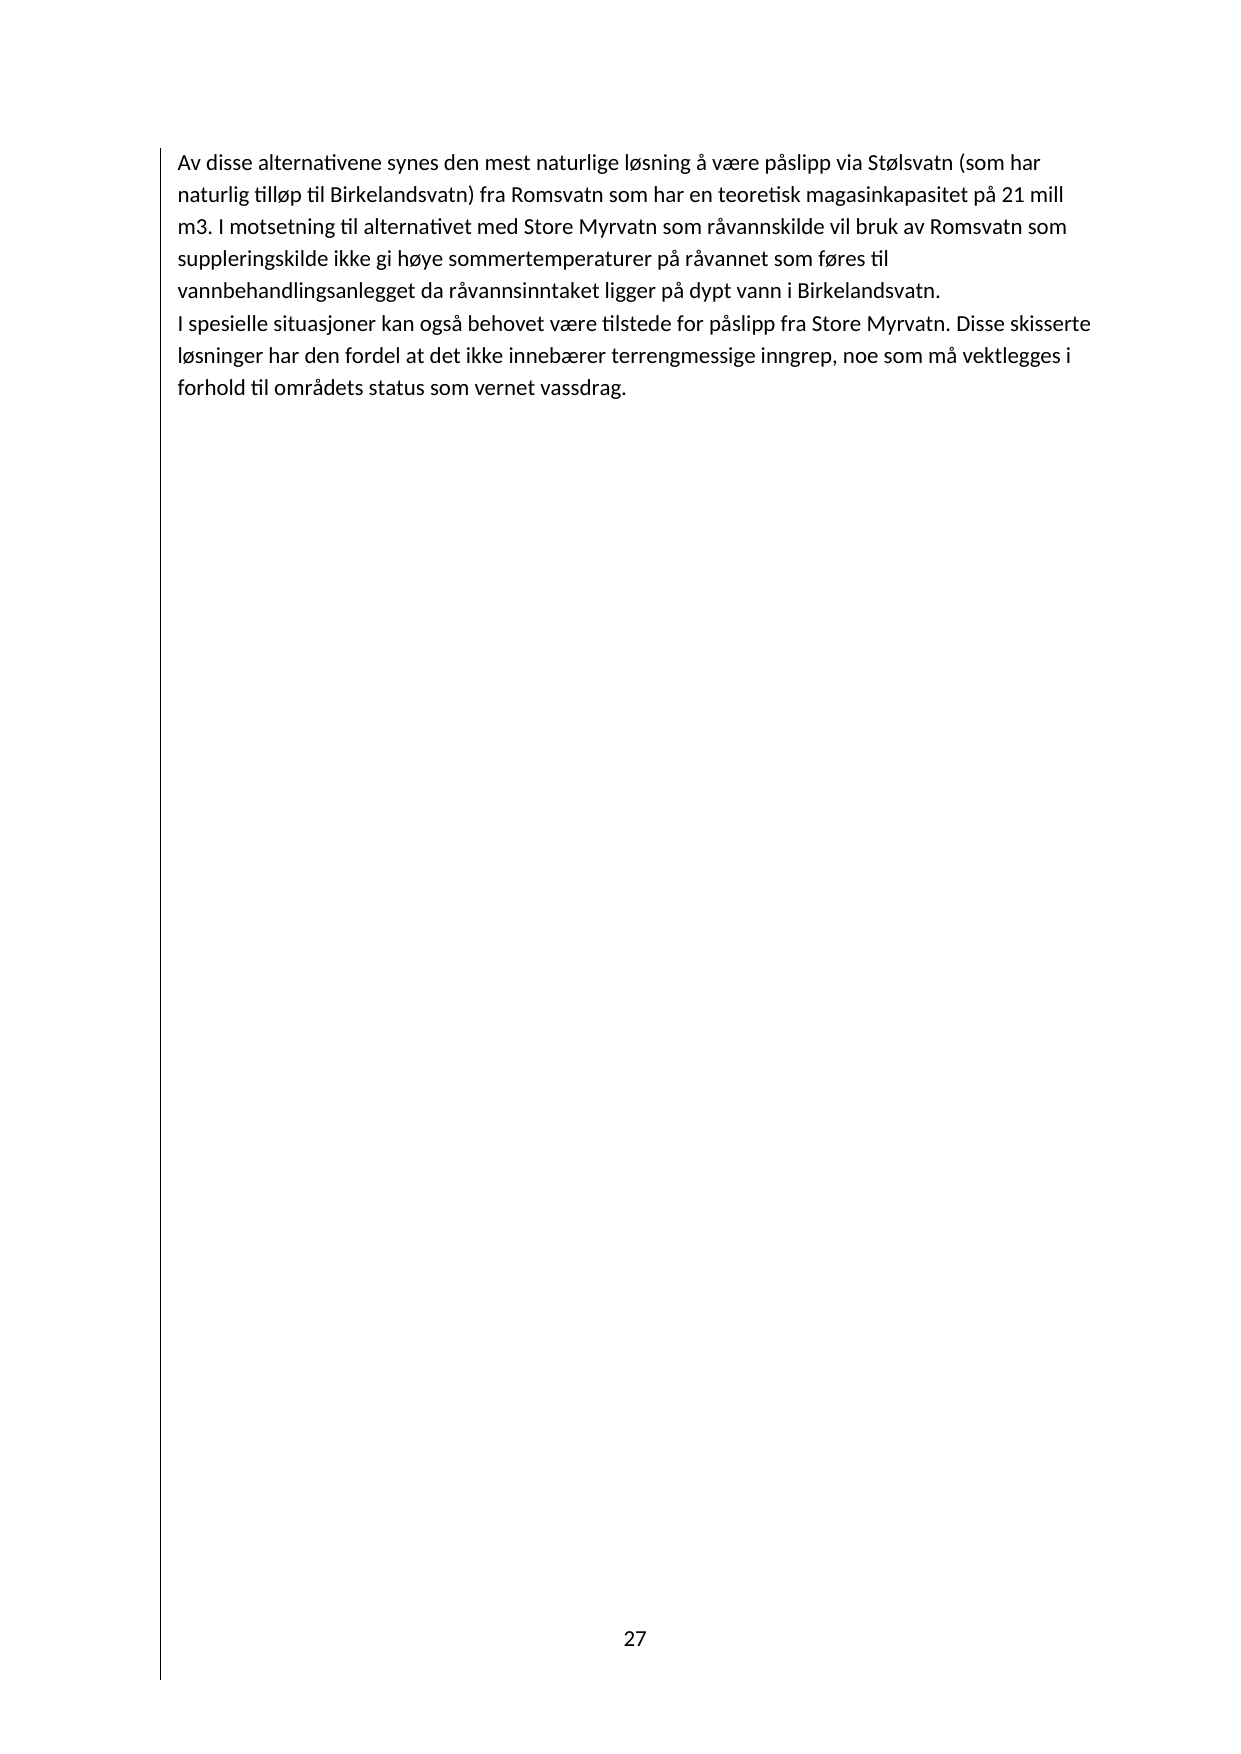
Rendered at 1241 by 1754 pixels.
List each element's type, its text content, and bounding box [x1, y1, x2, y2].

text I spesielle situasjoner kan også behovet være tilstede for påslipp fra Store Myrvatn. Disse skisserte løsninger har den fordel at det ikke innebærer terrengmessige inngrep, noe som må vektlegges i forhold til områdets status som vernet vassdrag. [177, 309, 1092, 401]
text Av disse alternativene synes den mest naturlige løsning å være påslipp via Stølsvatn (som har naturlig tilløp til Birkelandsvatn) fra Romsvatn som har en teoretisk magasinkapasitet på 21 mill m3. I motsetning til alternativet med Store Myrvatn som råvannskilde vil bruk av Romsvatn som suppleringskilde ikke gi høye sommertemperaturer på råvannet som føres til vannbehandlingsanlegget da råvannsinntaket ligger på dypt vann i Birkelandsvatn. [177, 148, 1092, 304]
